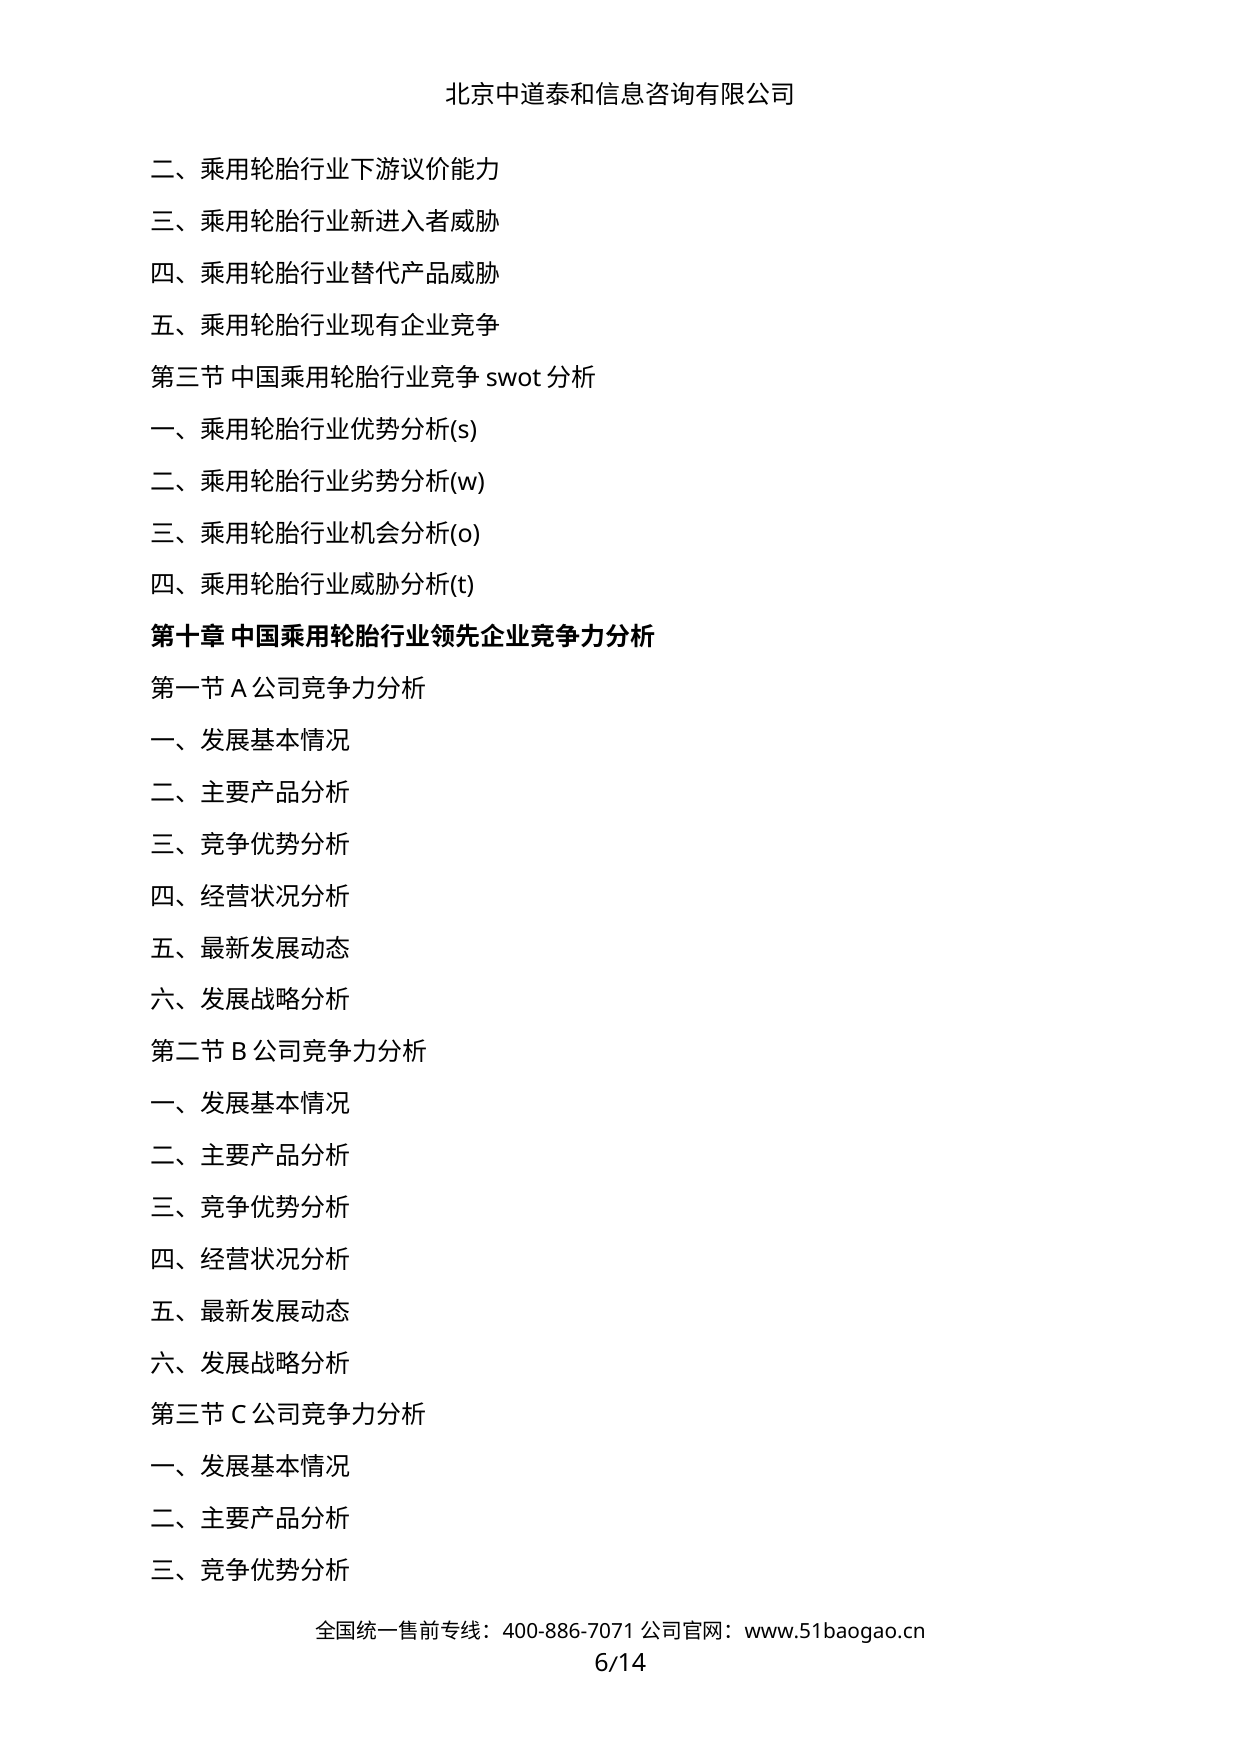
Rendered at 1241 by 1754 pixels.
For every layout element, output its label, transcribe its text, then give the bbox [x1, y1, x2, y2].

text 第二节 B公司竞争力分析 [150, 1032, 1090, 1068]
text 三、竞争优势分析 [150, 824, 1090, 861]
text 一、发展基本情况 [150, 721, 1090, 757]
text 一、发展基本情况 [150, 1084, 1090, 1120]
text 二、乘用轮胎行业下游议价能力 [150, 150, 1090, 186]
text 一、乘用轮胎行业优势分析(s) [150, 409, 1090, 446]
text 四、乘用轮胎行业威胁分析(t) [150, 565, 1090, 601]
text 六、发展战略分析 [150, 1343, 1090, 1379]
text 第三节 中国乘用轮胎行业竞争swot分析 [150, 357, 1090, 394]
text 三、竞争优势分析 [150, 1551, 1090, 1587]
text 第一节 A公司竞争力分析 [150, 669, 1090, 705]
text 第十章 中国乘用轮胎行业领先企业竞争力分析 [150, 617, 1090, 653]
text 五、最新发展动态 [150, 928, 1090, 964]
text 四、经营状况分析 [150, 1239, 1090, 1276]
text 五、最新发展动态 [150, 1291, 1090, 1327]
text 第三节 C公司竞争力分析 [150, 1395, 1090, 1431]
text 三、乘用轮胎行业机会分析(o) [150, 513, 1090, 549]
text 四、经营状况分析 [150, 876, 1090, 912]
text 五、乘用轮胎行业现有企业竞争 [150, 306, 1090, 342]
text 二、主要产品分析 [150, 1136, 1090, 1172]
text 二、乘用轮胎行业劣势分析(w) [150, 461, 1090, 497]
text 六、发展战略分析 [150, 980, 1090, 1016]
text 一、发展基本情况 [150, 1447, 1090, 1483]
text 三、乘用轮胎行业新进入者威胁 [150, 202, 1090, 238]
text 三、竞争优势分析 [150, 1187, 1090, 1224]
text 四、乘用轮胎行业替代产品威胁 [150, 254, 1090, 290]
text 二、主要产品分析 [150, 1499, 1090, 1535]
text 二、主要产品分析 [150, 772, 1090, 809]
